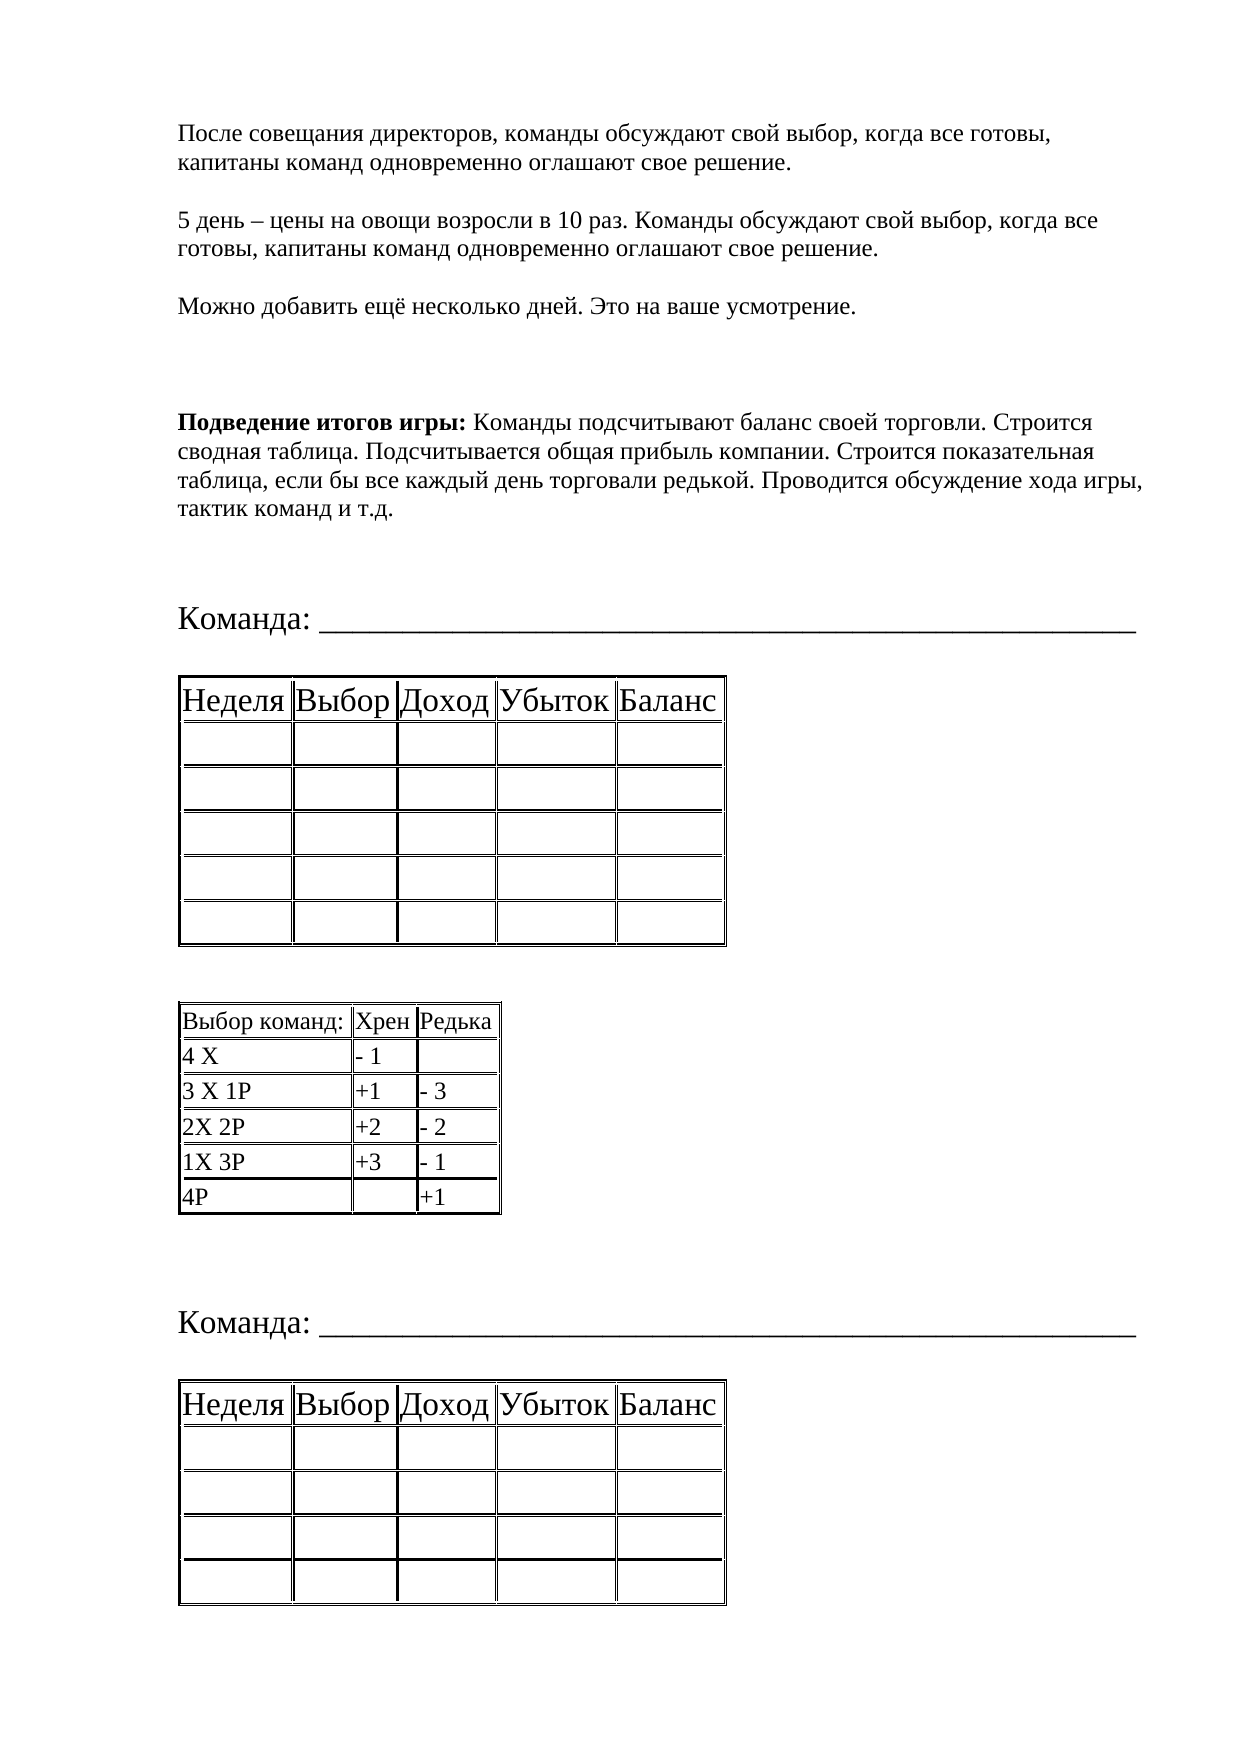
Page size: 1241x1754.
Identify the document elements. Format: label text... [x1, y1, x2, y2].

table_cell - 3 [417, 1072, 500, 1107]
table_cell [399, 813, 495, 854]
table_cell [616, 899, 724, 943]
table_cell [180, 720, 293, 764]
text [177, 118, 1152, 176]
table_header Выбор [293, 1383, 397, 1424]
table_cell 3 Х 1Р [180, 1072, 352, 1107]
table_cell [618, 1469, 724, 1513]
table_cell +1 [417, 1177, 499, 1212]
table_cell [353, 1180, 417, 1212]
table_cell - 1 [354, 1040, 416, 1072]
text Подведение итогов игры: Команды подсчитывают баланс своей торговли. Строится сводная таблица. Подсчитывается общая прибыль компании. Строится показательная таблица, если бы все каждый день торговали редькой. Проводится обсуждение хода игры, тактик команд и т.д. [177, 407, 1152, 522]
table_cell [295, 723, 396, 764]
table_cell [498, 1472, 615, 1513]
table_cell [180, 1558, 293, 1602]
table_cell [498, 1517, 615, 1558]
table_header Выбор [293, 678, 397, 720]
table_cell [295, 768, 396, 809]
table_header Выбор команд: [181, 1005, 352, 1037]
text Можно добавить ещё несколько дней. Это на ваше усмотрение. [177, 291, 1152, 320]
table_cell [293, 902, 397, 943]
table_cell [293, 1561, 397, 1602]
table_cell [616, 854, 725, 898]
table_header Убыток [496, 1383, 616, 1424]
table_cell [618, 1513, 724, 1558]
table_cell [181, 809, 291, 854]
table_cell - 2 [417, 1107, 500, 1142]
table_cell [181, 764, 291, 809]
table_cell [399, 857, 495, 898]
table_header Баланс [616, 678, 724, 720]
table_cell [180, 1424, 293, 1468]
table_cell [295, 857, 396, 898]
table_cell [397, 902, 496, 943]
table_header Баланс [616, 1383, 724, 1424]
table_cell [498, 768, 615, 809]
table_header Неделя [181, 677, 293, 720]
table_cell [181, 899, 293, 943]
table_cell [496, 902, 616, 943]
table_cell [618, 809, 724, 854]
table_cell [618, 764, 724, 809]
table_header Доход [397, 678, 496, 720]
text 5 день – цены на овощи возросли в 10 раз. Команды обсуждают свой выбор, когда все готовы, капитаны команд одновременно оглашают свое решение. [177, 205, 1152, 262]
table_cell [616, 720, 725, 764]
table_cell [180, 854, 293, 898]
table_cell [399, 1517, 495, 1558]
text Команда: _________________________________________________ [177, 598, 1152, 637]
table_cell [616, 1424, 725, 1468]
table_cell +3 [354, 1145, 416, 1177]
table_cell 4Р [181, 1177, 352, 1212]
table_cell +1 [354, 1075, 416, 1107]
table_cell [181, 1513, 291, 1558]
table_cell [496, 1561, 616, 1602]
table_cell [498, 723, 615, 764]
table_header Неделя [181, 1381, 293, 1424]
table_cell - 1 [417, 1142, 500, 1177]
text Команда: _________________________________________________ [177, 1302, 1152, 1341]
table_cell [616, 1558, 725, 1602]
table_cell [397, 1561, 496, 1602]
table_cell +2 [354, 1110, 416, 1142]
table_cell [295, 813, 396, 854]
table_cell 1Х 3Р [180, 1142, 352, 1177]
table_cell [399, 1472, 495, 1513]
table_cell [295, 1517, 396, 1558]
table_cell [181, 1469, 291, 1513]
table_cell [295, 1427, 396, 1468]
table_header Убыток [496, 678, 616, 720]
table_header Доход [397, 1383, 496, 1424]
table_cell [498, 813, 615, 854]
table_cell [399, 1427, 495, 1468]
table_cell [399, 723, 495, 764]
table_header Редька [417, 1005, 499, 1037]
table_cell [417, 1037, 500, 1072]
table_cell [295, 1472, 396, 1513]
table_header Хрен [353, 1003, 417, 1037]
table_cell [399, 768, 495, 809]
table_cell [498, 857, 615, 898]
table_cell 2Х 2Р [180, 1107, 352, 1142]
table_cell [498, 1427, 615, 1468]
table_cell 4 Х [180, 1037, 352, 1072]
